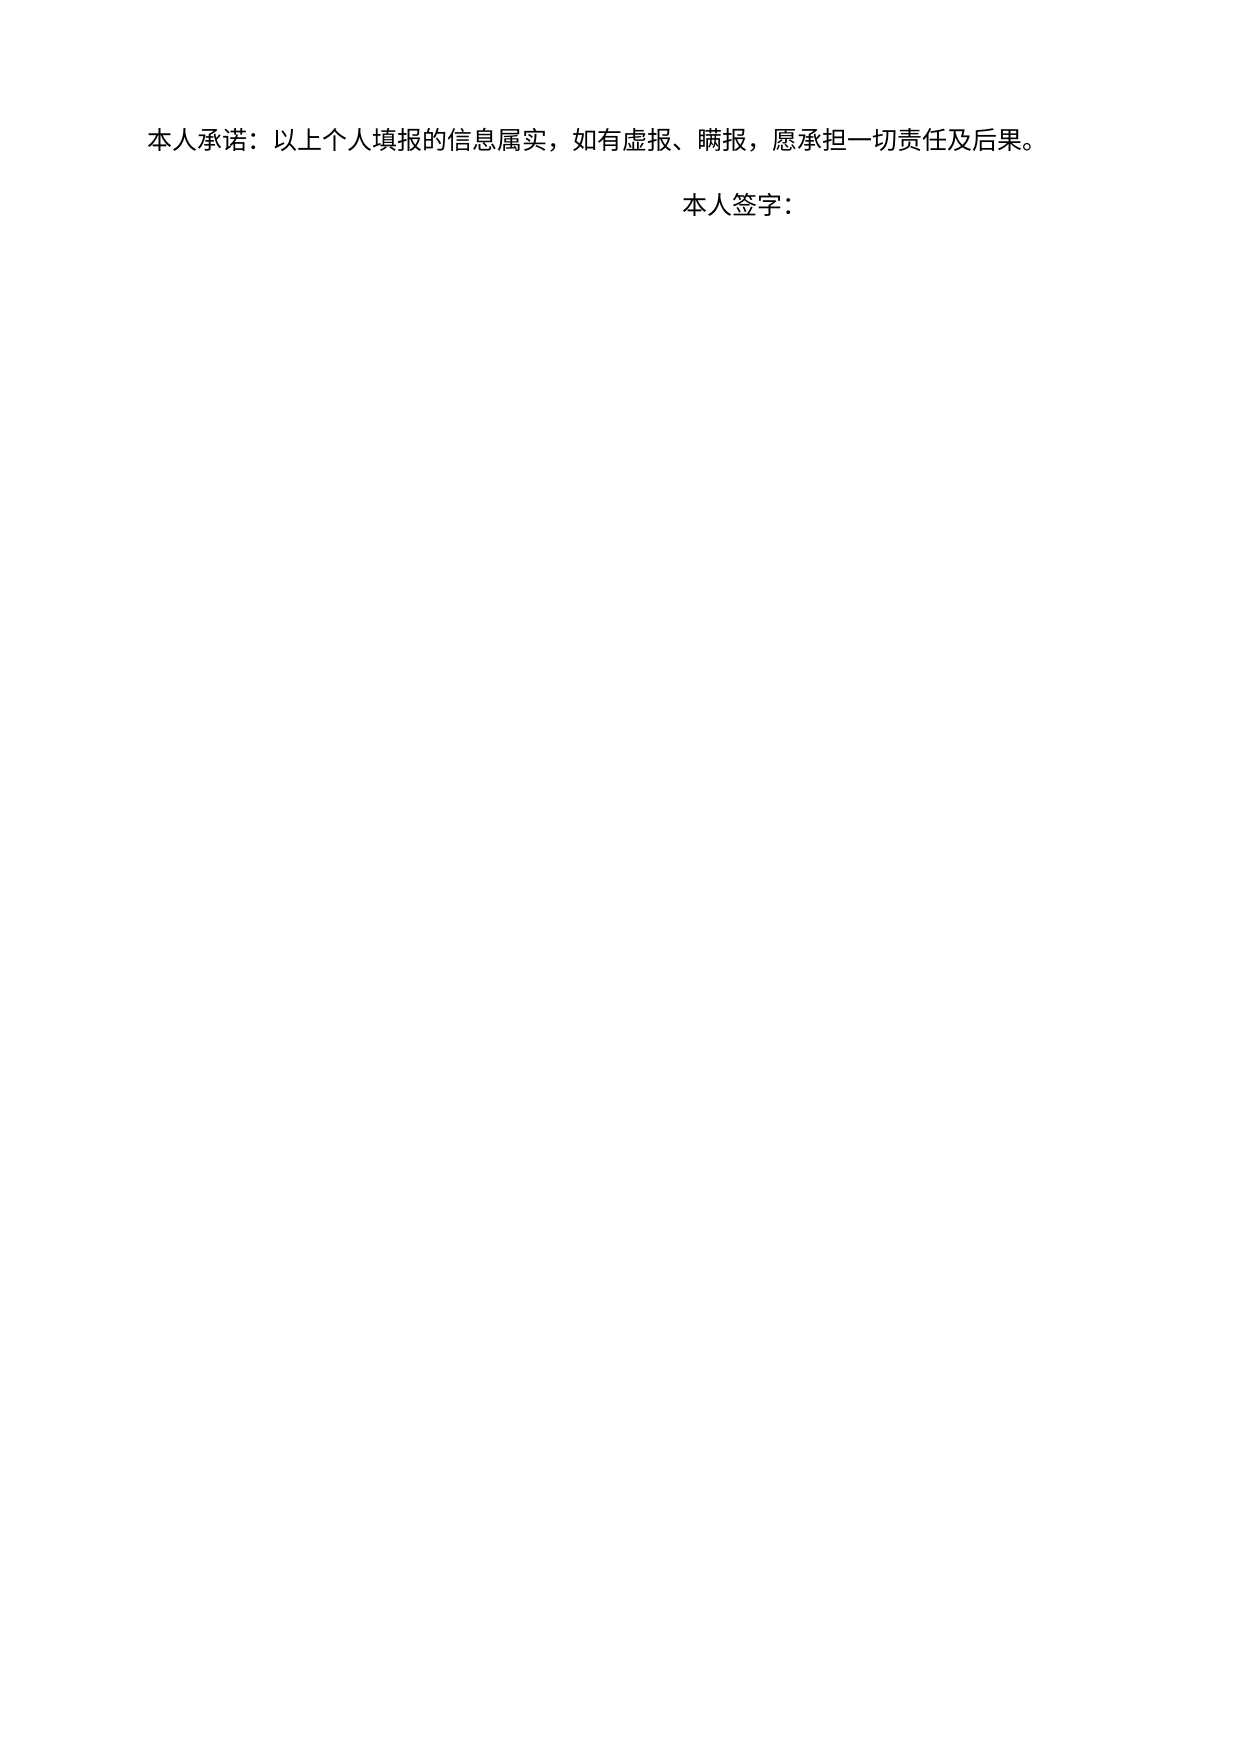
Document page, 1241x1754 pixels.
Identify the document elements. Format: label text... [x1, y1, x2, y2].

text 本人签字： [148, 171, 1092, 236]
text 本人承诺：以上个人填报的信息属实，如有虚报、瞒报，愿承担一切责任及后果。 [148, 106, 1092, 171]
